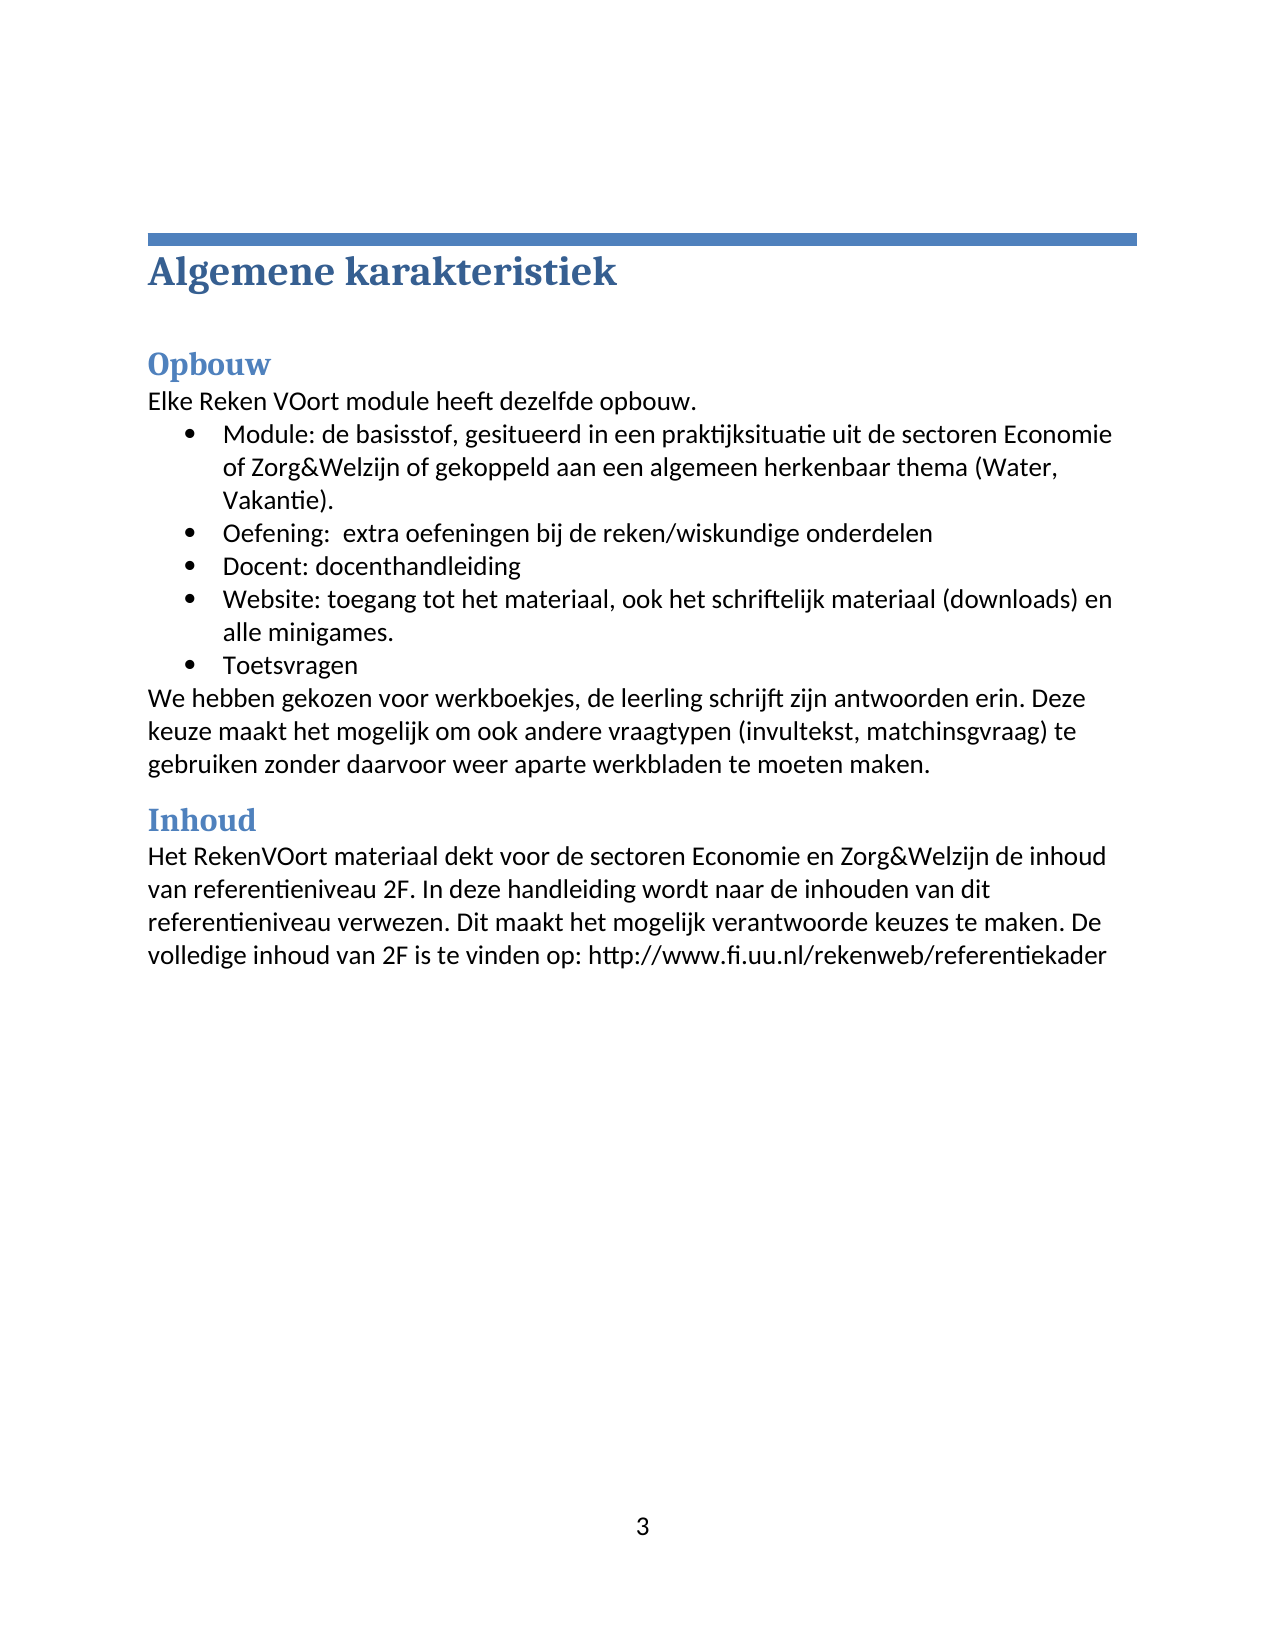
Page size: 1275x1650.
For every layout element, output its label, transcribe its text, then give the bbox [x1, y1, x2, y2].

text Het RekenVOort materiaal dekt voor de sectoren Economie en Zorg&Welzijn de inhoud van referentieniveau 2F. In deze handleiding wordt naar de inhouden van dit referentieniveau verwezen. Dit maakt het mogelijk verantwoorde keuzes te maken. De volledige inhoud van 2F is te vinden op: http://www.fi.uu.nl/rekenweb/referentiekader [148, 839, 1137, 971]
subtitle Algemene karakteristiek [148, 246, 1137, 296]
list Toetsvragen [185, 648, 1137, 681]
subtitle Opbouw [148, 346, 1137, 384]
subtitle Inhoud [148, 801, 1137, 839]
text We hebben gekozen voor werkboekjes, de leerling schrijft zijn antwoorden erin. Deze keuze maakt het mogelijk om ook andere vraagtypen (invultekst, matchinsgvraag) te gebruiken zonder daarvoor weer aparte werkbladen te moeten maken. [148, 681, 1137, 780]
list Website: toegang tot het materiaal, ook het schriftelijk materiaal (downloads) en alle minigames. [185, 582, 1137, 648]
text Elke Reken VOort module heeft dezelfde opbouw. [148, 384, 1137, 417]
list Module: de basisstof, gesitueerd in een praktijksituatie uit de sectoren Economie of Zorg&Welzijn of gekoppeld aan een algemeen herkenbaar thema (Water, Vakantie). [185, 417, 1137, 516]
list Docent: docenthandleiding [185, 549, 1137, 582]
list Oefening: extra oefeningen bij de reken/wiskundige onderdelen [185, 516, 1137, 549]
